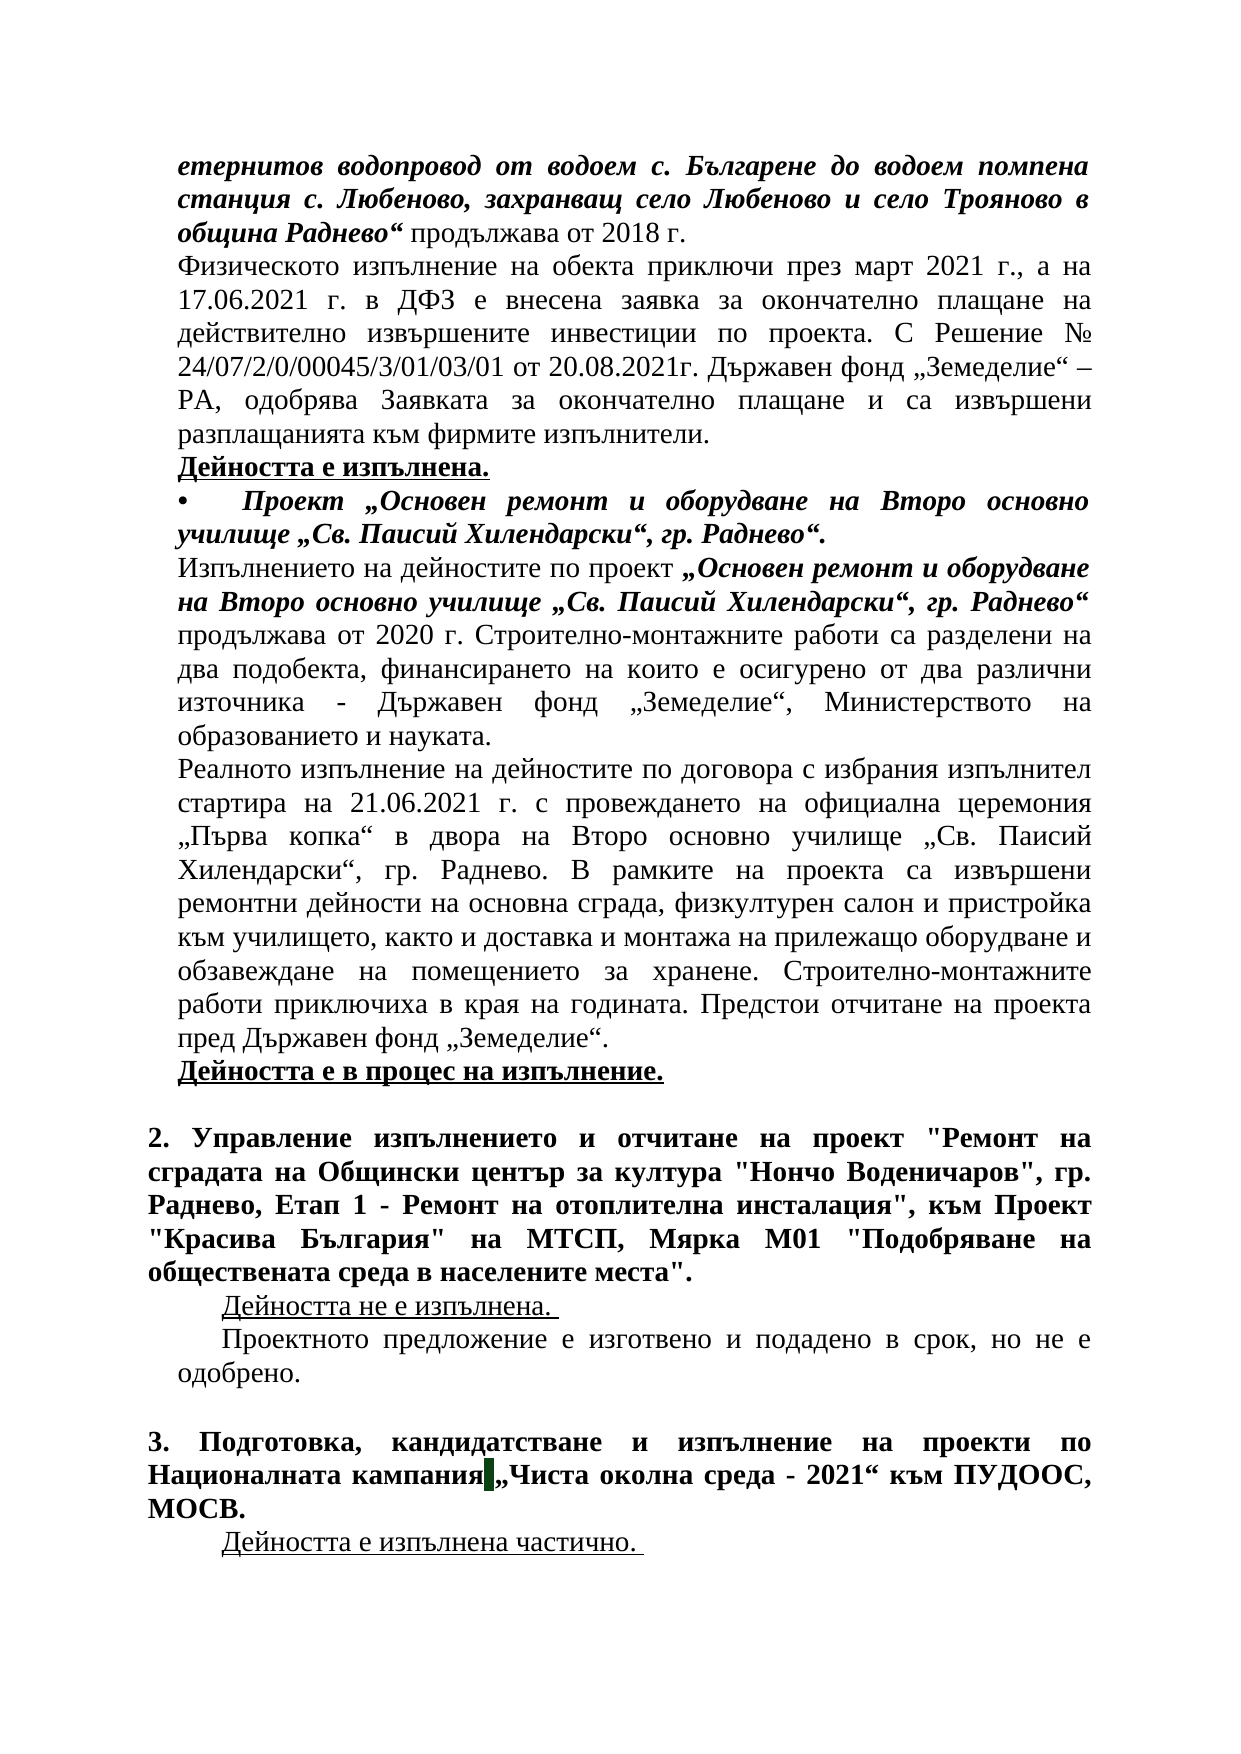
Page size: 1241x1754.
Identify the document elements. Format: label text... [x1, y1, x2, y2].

text 3. Подготовка, кандидатстване и изпълнение на проекти по Националната кампания „Чиста околна среда - 2021“ към ПУДООС, МОСВ. [148, 1424, 1093, 1524]
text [177, 148, 1093, 248]
text Реалното изпълнение на дейностите по договора с избрания изпълнител стартира на 21.06.2021 г. с провеждането на официална церемония „Първа копка“ в двора на Второ основно училище „Св. Паисий Хилендарски“, гр. Раднево. В рамките на проекта са извършени ремонтни дейности на основна сграда, физкултурен салон и пристройка към училището, както и доставка и монтажа на прилежащо оборудване и обзавеждане на помещението за хранене. Строително-монтажните работи приключиха в края на годината. Предстои отчитане на проекта пред Държавен фонд „Земеделие“. [177, 751, 1093, 1053]
text Дейността е изпълнена. [177, 449, 1093, 483]
text 2. Управление изпълнението и отчитане на проект "Ремонт на сградата на Общински център за култура "Нончо Воденичаров", гр. Раднево, Етап 1 - Ремонт на отоплителна инсталация", към Проект "Красива България" на МТСП, Мярка М01 "Подобряване на обществената среда в населените места". [148, 1120, 1093, 1288]
text Проектното предложение е изготвено и подадено в срок, но не е одобрено. [177, 1322, 1093, 1389]
text Дейността не е изпълнена. [177, 1288, 1093, 1322]
text Физическото изпълнение на обекта приключи през март 2021 г., а на 17.06.2021 г. в ДФЗ е внесена заявка за окончателно плащане на действително извършените инвестиции по проекта. С Решение № 24/07/2/0/00045/3/01/03/01 от 20.08.2021г. Държавен фонд „Земеделие“ – РА, одобрява Заявката за окончателно плащане и са извършени разплащанията към фирмите изпълнители. [177, 248, 1093, 449]
text • Проект „Основен ремонт и оборудване на Второ основно училище „Св. Паисий Хилендарски“, гр. Раднево“. [177, 483, 1093, 550]
text Изпълнението на дейностите по проект „Основен ремонт и оборудване на Второ основно училище „Св. Паисий Хилендарски“, гр. Раднево“ продължава от 2020 г. Строително-монтажните работи са разделени на два подобекта, финансирането на които е осигурено от два различни източника - Държавен фонд „Земеделие“, Министерството на образованието и науката. [177, 550, 1093, 751]
text Дейността е в процес на изпълнение. [177, 1053, 1093, 1087]
text Дейността е изпълнена частично. [177, 1524, 1093, 1558]
